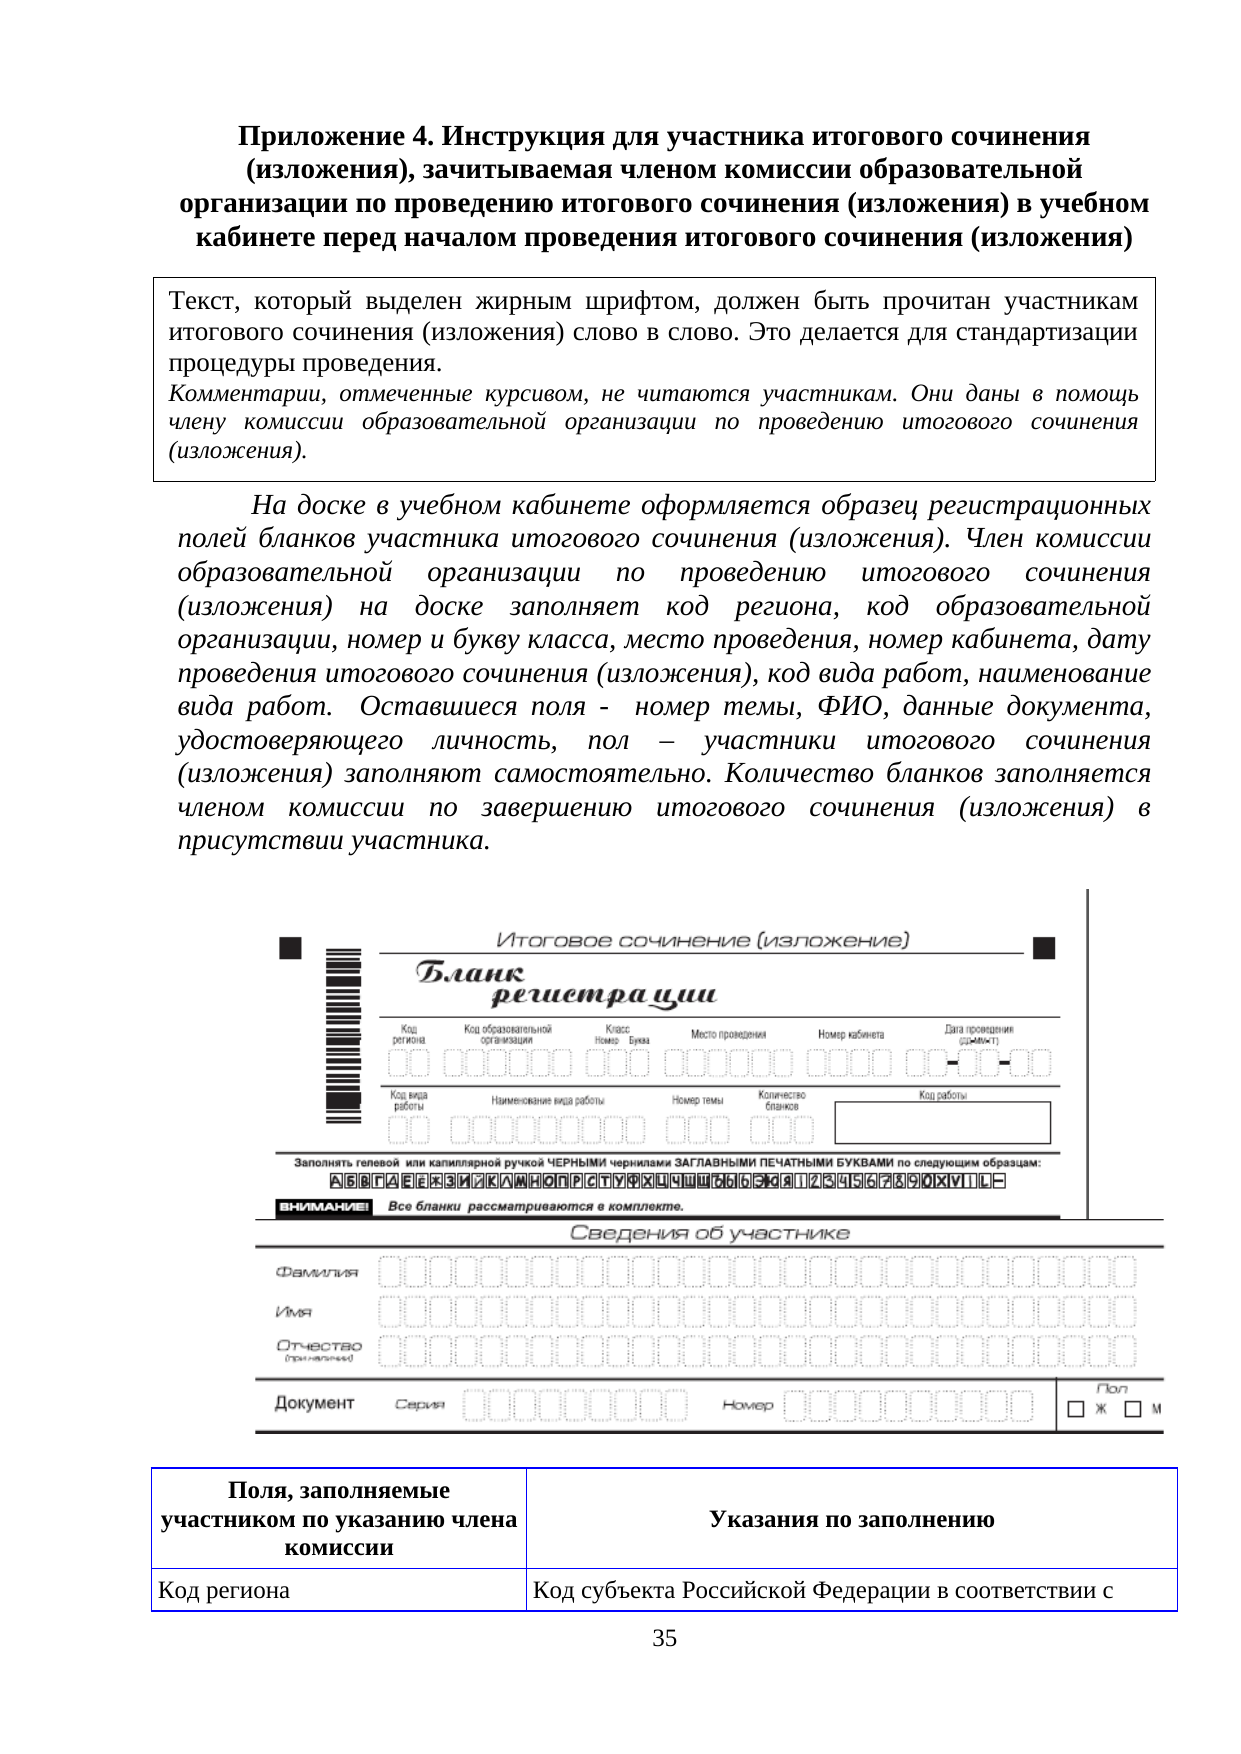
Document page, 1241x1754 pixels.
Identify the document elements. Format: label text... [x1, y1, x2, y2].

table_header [152, 1469, 526, 1567]
text На доске в учебном кабинете оформляется образец регистрационных полей бланков участника итогового сочинения (изложения). Член комиссии образовательной организации по проведению итогового сочинения (изложения) на доске заполняет код региона, код образовательной организации, номер и букву класса, место проведения, номер кабинета, дату проведения итогового сочинения (изложения), код вида работ, наименование вида работ. Оставшиеся поля - номер темы, ФИО, данные документа, удостоверяющего личность, пол – участники итогового сочинения (изложения) заполняют самостоятельно. Количество бланков заполняется членом комиссии по завершению итогового сочинения (изложения) в присутствии участника. [177, 487, 1152, 856]
table_cell Код региона [152, 1569, 526, 1610]
table_header Указания по заполнению [527, 1469, 1177, 1567]
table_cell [527, 1569, 1177, 1610]
text Приложение 4. Инструкция для участника итогового сочинения (изложения), зачитываемая членом комиссии образовательной организации по проведению итогового сочинения (изложения) в учебном кабинете перед началом проведения итогового сочинения (изложения) [177, 118, 1152, 252]
picture [251, 889, 1167, 1434]
